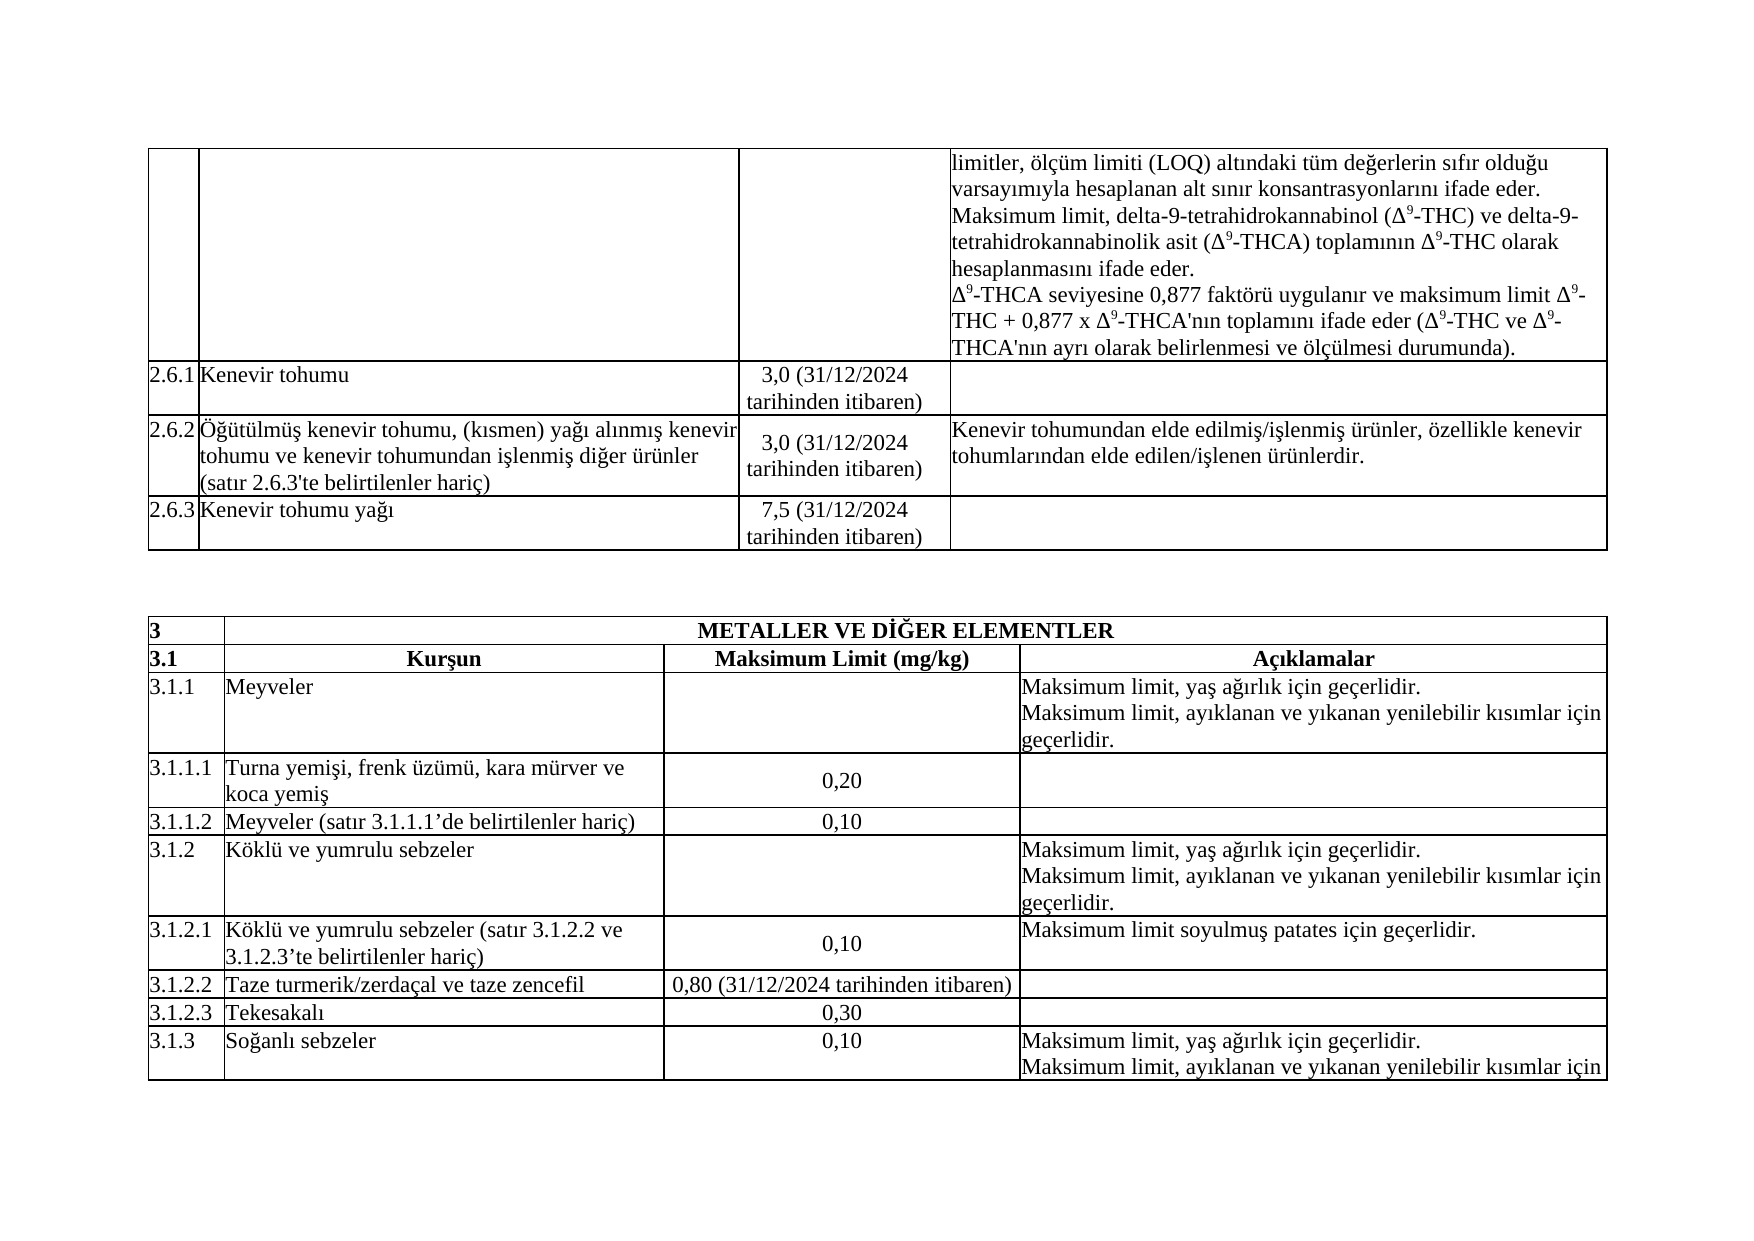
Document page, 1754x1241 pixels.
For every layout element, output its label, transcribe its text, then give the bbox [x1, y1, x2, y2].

table_cell Kurşun [225, 645, 663, 672]
table_cell Meyveler (satır 3.1.1.1’de belirtilenler hariç) [225, 808, 663, 834]
table_cell [665, 836, 1019, 915]
table_cell [1021, 971, 1606, 997]
table_cell 0,10 [665, 808, 1019, 834]
table_cell 0,20 [665, 754, 1019, 806]
table_cell 3.1.1 [149, 673, 224, 752]
table_cell 0,10 [665, 1027, 1019, 1079]
table_cell 3.1.2 [149, 836, 224, 915]
table_cell Kenevir tohumu yağı [200, 497, 738, 549]
table_cell [740, 149, 950, 360]
table_cell Taze turmerik/zerdaçal ve taze zencefil [225, 971, 663, 997]
table_cell Maksimum limit, yaş ağırlık için geçerlidir. Maksimum limit, ayıklanan ve yıkanan yenilebilir kısımlar için geçerlidir. [1021, 673, 1606, 752]
table_cell Meyveler [225, 673, 663, 752]
table_cell 3,0 (31/12/2024 tarihinden itibaren) [740, 362, 950, 414]
table_cell [1021, 754, 1606, 806]
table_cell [951, 149, 1606, 360]
table_cell Maksimum Limit (mg/kg) [665, 645, 1019, 672]
table_cell 3.1.1.1 [149, 754, 224, 806]
table_cell 7,5 (31/12/2024 tarihinden itibaren) [740, 497, 950, 549]
table_cell Turna yemişi, frenk üzümü, kara mürver ve koca yemiş [225, 754, 663, 806]
table_cell 3.1.2.3 [149, 999, 224, 1025]
table_cell Tekesakalı [225, 999, 663, 1025]
table_cell 2.6.1 [149, 362, 198, 414]
table_cell 3.1.1.2 [149, 808, 224, 834]
table_header 3 [149, 617, 224, 644]
table_header METALLER VE DİĞER ELEMENTLER [225, 617, 1606, 644]
table_cell 0,10 [665, 917, 1019, 969]
table_cell Açıklamalar [1021, 645, 1606, 672]
table_cell 3.1.2.2 [149, 971, 224, 997]
table_cell 3.1 [149, 645, 224, 672]
table_cell 3.1.3 [149, 1027, 224, 1079]
table_cell [951, 497, 1606, 549]
table_cell [1021, 808, 1606, 834]
table_cell 2.6.3 [149, 497, 198, 549]
table_cell [665, 673, 1019, 752]
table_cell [1021, 1027, 1606, 1079]
table_cell 3,0 (31/12/2024 tarihinden itibaren) [740, 416, 950, 495]
table_cell Maksimum limit soyulmuş patates için geçerlidir. [1021, 917, 1606, 969]
table_cell Öğütülmüş kenevir tohumu, (kısmen) yağı alınmış kenevir tohumu ve kenevir tohumundan işlenmiş diğer ürünler (satır 2.6.3'te belirtilenler hariç) [200, 416, 738, 495]
table_cell [149, 149, 198, 360]
table_cell [951, 362, 1606, 414]
table_cell 0,80 (31/12/2024 tarihinden itibaren) [665, 971, 1019, 997]
table_cell 2.6.2 [149, 416, 198, 495]
table_cell Köklü ve yumrulu sebzeler (satır 3.1.2.2 ve 3.1.2.3’te belirtilenler hariç) [225, 917, 663, 969]
table_cell 3.1.2.1 [149, 917, 224, 969]
table_cell Köklü ve yumrulu sebzeler [225, 836, 663, 915]
table_cell [1021, 999, 1606, 1025]
table_cell Kenevir tohumu [200, 362, 738, 414]
table_cell [200, 149, 738, 360]
table_cell Soğanlı sebzeler [225, 1027, 663, 1079]
table_cell 0,30 [665, 999, 1019, 1025]
table_cell Maksimum limit, yaş ağırlık için geçerlidir. Maksimum limit, ayıklanan ve yıkanan yenilebilir kısımlar için geçerlidir. [1021, 836, 1606, 915]
table_cell Kenevir tohumundan elde edilmiş/işlenmiş ürünler, özellikle kenevir tohumlarından elde edilen/işlenen ürünlerdir. [951, 416, 1606, 495]
